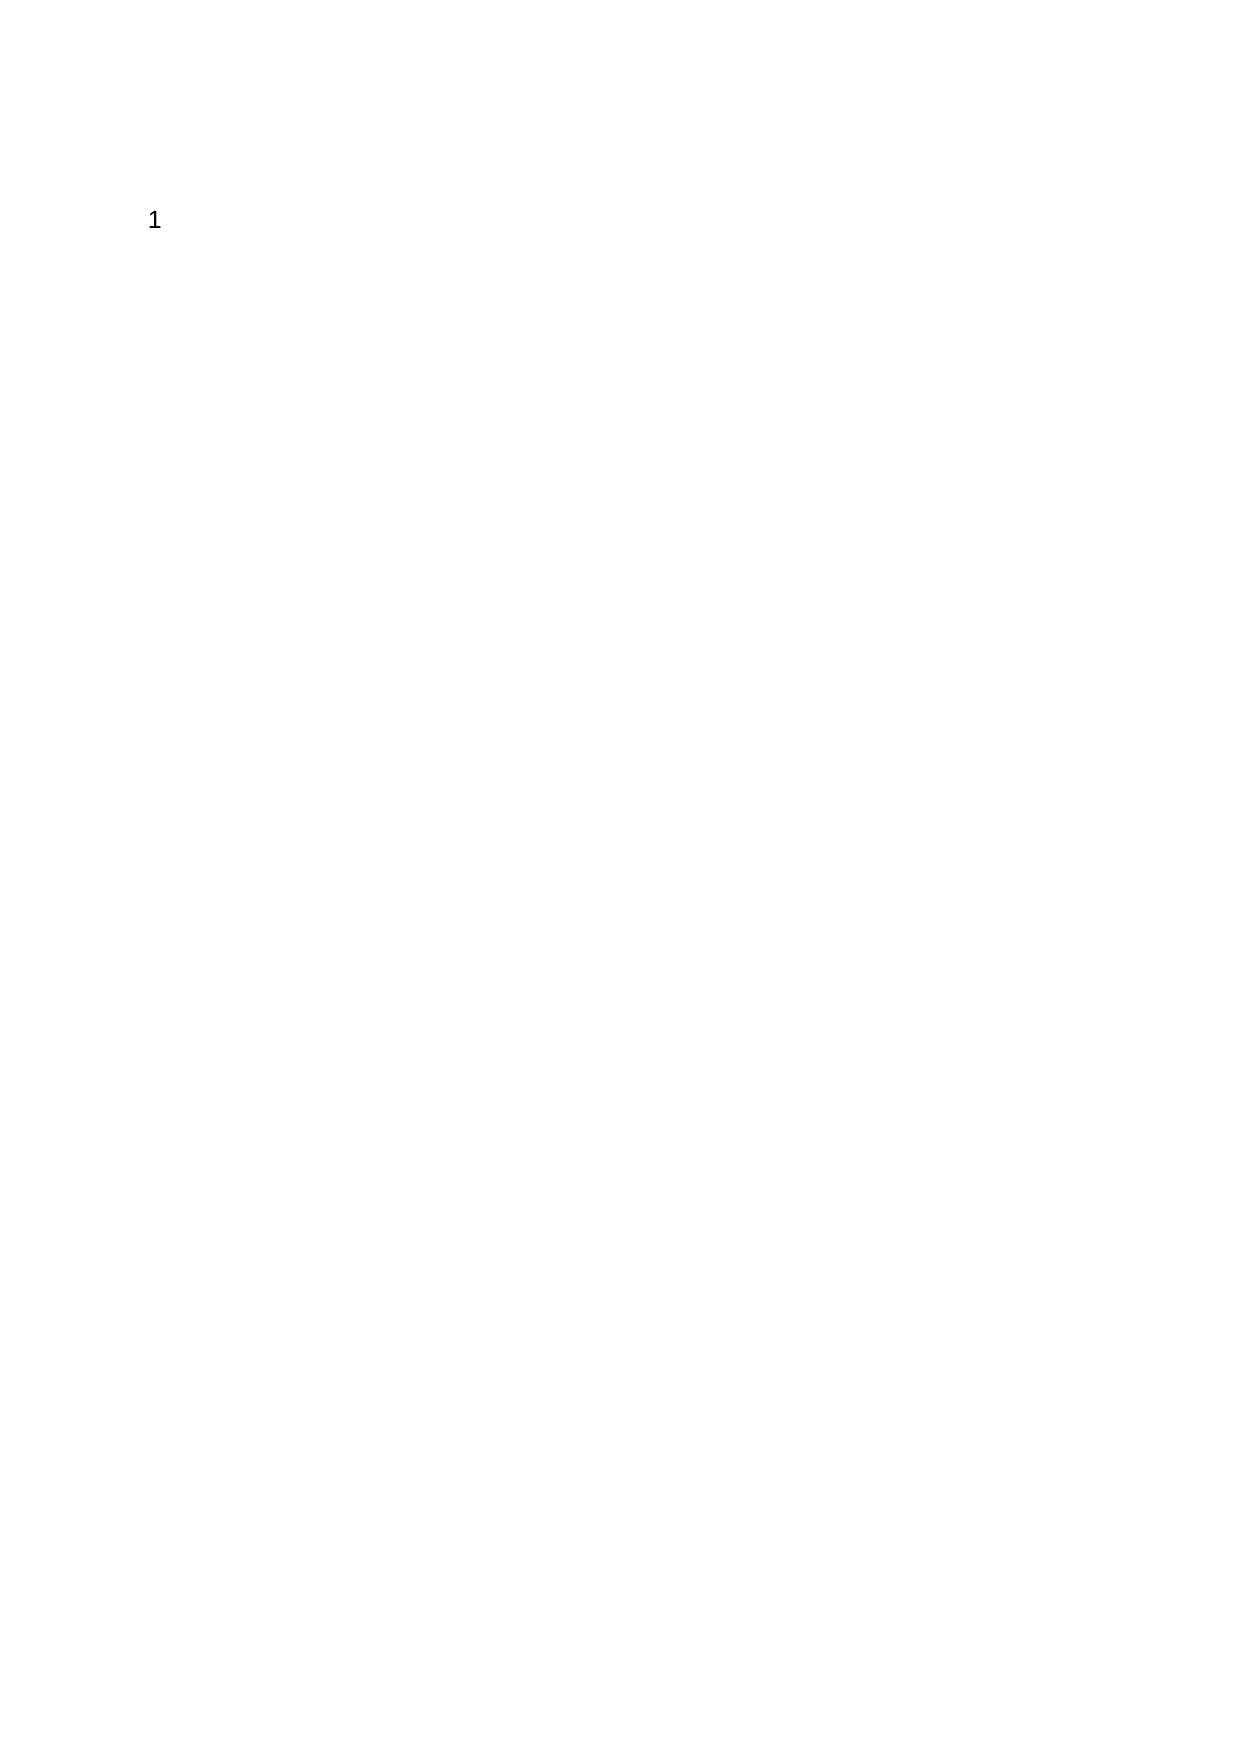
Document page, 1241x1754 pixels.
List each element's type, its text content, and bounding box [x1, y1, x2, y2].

text 1 [148, 205, 1093, 234]
